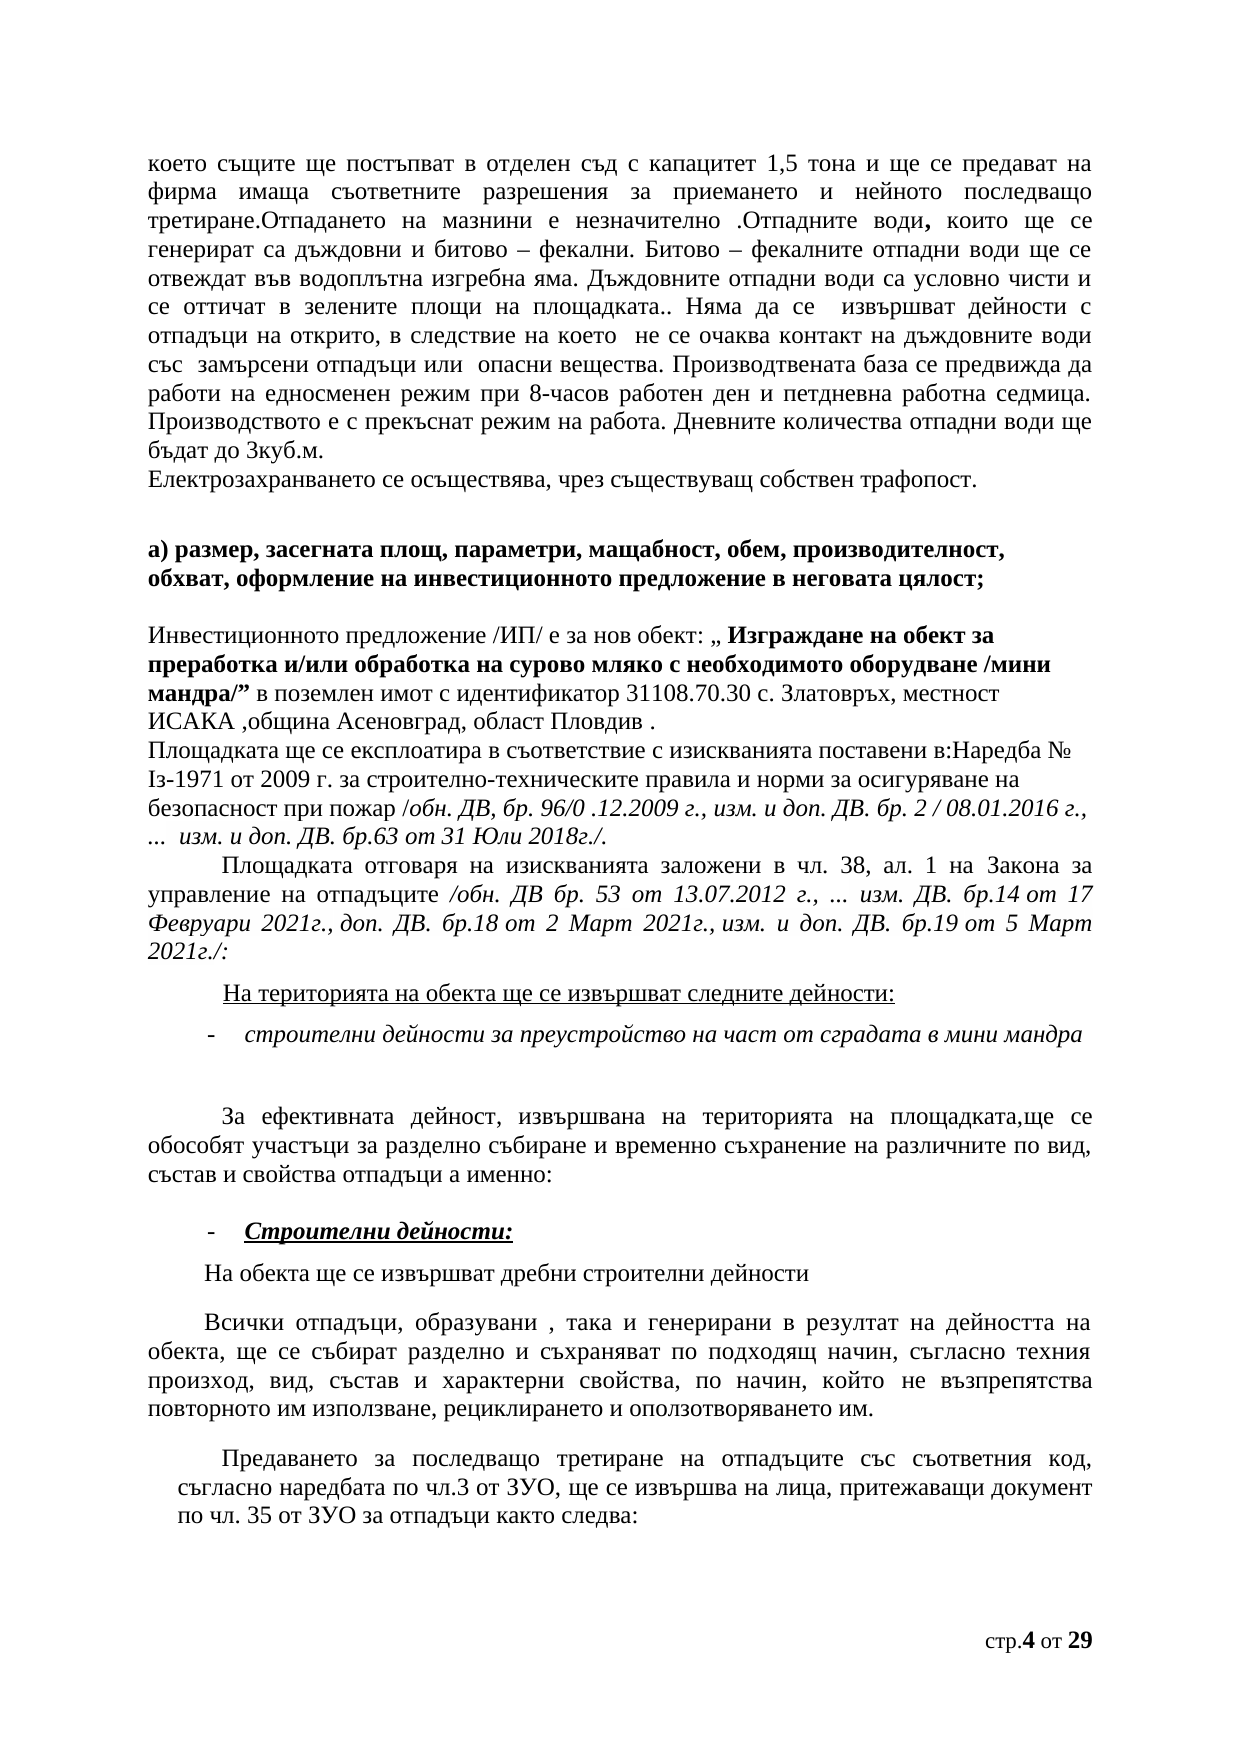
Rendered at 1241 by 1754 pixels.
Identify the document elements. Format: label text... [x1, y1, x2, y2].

text За ефективната дейност, извършвана на територията на площадката,ще се обособят участъци за разделно събиране и временно съхранение на различните по вид, състав и свойства отпадъци а именно: [148, 1101, 1093, 1188]
list Строителни дейности: [207, 1216, 1093, 1245]
text Инвестиционното предложение /ИП/ е за нов обект: „ Изграждане на обект за преработка и/или обработка на сурово мляко с необходимото оборудване /мини мандра/” в поземлен имот с идентификатор 31108.70.30 с. Златовръх, местност ИСАКА ,община Асеновград, област Пловдив . [148, 620, 1093, 735]
list строителни дейности за преустройство на част от сградата в мини мандра [207, 1019, 1093, 1048]
text На територията на обекта ще се извършват следните дейности: [223, 978, 1093, 1006]
text Площадката ще се експлоатира в съответствие с изискванията поставени в:Наредба № Iз-1971 от 2009 г. за строително-техническите правила и норми за осигуряване на безопасност при пожар /обн. ДВ, бр. 96/0 .12.2009 г., изм. и доп. ДВ. бр. 2 / 08.01.2016 г., ... изм. и доп. ДВ. бр.63 от 31 Юли 2018г./. [148, 735, 1093, 850]
text Електрозахранването се осъществява, чрез съществуващ собствен трафопост. [148, 464, 1093, 493]
text Всички отпадъци, образувани , така и генерирани в резултат на дейността на обекта, ще се събират разделно и съхраняват по подходящ начин, съгласно техния произход, вид, състав и характерни свойства, по начин, който не възпрепятства повторното им използване, рециклирането и оползотворяването им. [148, 1307, 1093, 1422]
text На обекта ще се извършват дребни строителни дейности [148, 1258, 1093, 1286]
text а) размер, засегната площ, параметри, мащабност, обем, производителност, обхват, оформление на инвестиционното предложение в неговата цялост; [148, 534, 1093, 591]
text Предаването за последващо третиране на отпадъците със съответния код, съгласно наредбата по чл.3 от ЗУО, ще се извършва на лица, притежаващи документ по чл. 35 от ЗУО за отпадъци както следва: [177, 1443, 1093, 1529]
text Площадката отговаря на изискванията заложени в чл. 38, ал. 1 на Закона за управление на отпадъците /обн. ДВ бр. 53 от 13.07.2012 г., ... изм. ДВ. бр.14 от 17 Февруари 2021г., доп. ДВ. бр.18 от 2 Март 2021г., изм. и доп. ДВ. бр.19 от 5 Март 2021г./: [148, 850, 1093, 965]
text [148, 148, 1093, 464]
